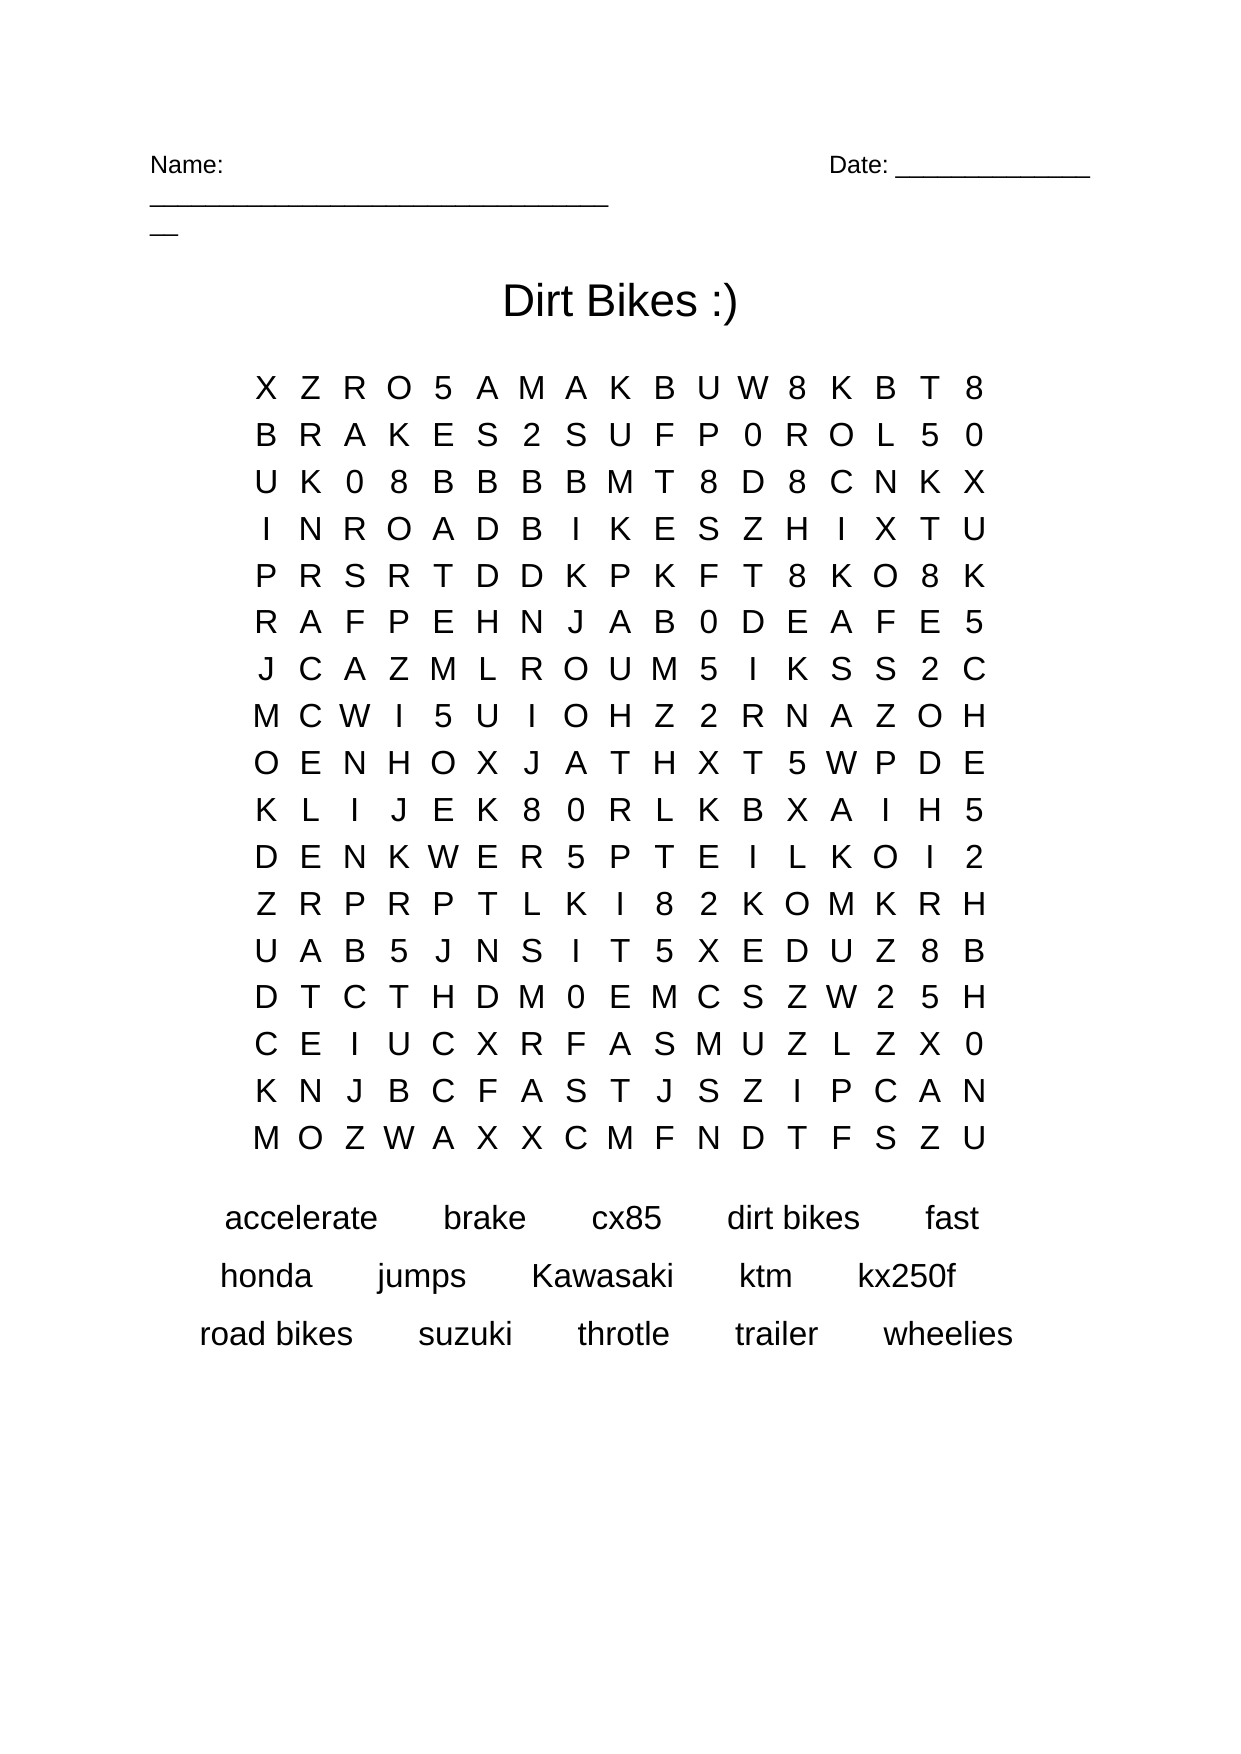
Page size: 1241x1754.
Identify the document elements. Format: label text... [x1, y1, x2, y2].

table_cell O [377, 505, 421, 551]
table_cell R [377, 551, 421, 598]
table_cell C [421, 1067, 465, 1114]
table_cell T [598, 1067, 642, 1114]
table_cell N [775, 692, 819, 739]
table_cell K [863, 880, 908, 926]
table_cell O [775, 880, 819, 926]
table_cell P [863, 739, 908, 786]
table_cell K [642, 551, 686, 598]
table_header 8 [952, 364, 996, 411]
table_cell F [863, 598, 908, 645]
table_cell F [686, 551, 731, 598]
table_cell B [244, 411, 288, 458]
table_cell 0 [686, 598, 731, 645]
table_cell R [598, 786, 642, 833]
table_cell K [244, 1067, 288, 1114]
table_cell M [421, 645, 465, 692]
table_cell C [333, 973, 377, 1020]
table_cell C [288, 692, 332, 739]
table_cell D [465, 551, 509, 598]
table_cell A [333, 411, 377, 458]
table_cell P [686, 411, 731, 458]
table_cell 2 [686, 692, 731, 739]
table_cell E [775, 598, 819, 645]
table_cell 8 [908, 551, 952, 598]
table_header R [333, 364, 377, 411]
table_cell N [288, 1067, 332, 1114]
table_cell N [952, 1067, 996, 1114]
table_cell A [819, 692, 863, 739]
table_cell K [686, 786, 731, 833]
table_cell Z [731, 1067, 775, 1114]
table_cell K [775, 645, 819, 692]
table_cell N [333, 739, 377, 786]
table_cell 5 [686, 645, 731, 692]
table_cell L [863, 411, 908, 458]
table_cell 0 [333, 458, 377, 504]
table_cell 5 [908, 973, 952, 1020]
table_cell E [642, 505, 686, 551]
table_cell R [510, 1020, 554, 1067]
table_cell E [288, 833, 332, 879]
table_header O [377, 364, 421, 411]
table_cell R [377, 880, 421, 926]
table_cell E [421, 411, 465, 458]
table_cell B [333, 926, 377, 973]
table_cell T [775, 1114, 819, 1161]
table_cell 5 [421, 692, 465, 739]
table_cell S [510, 926, 554, 973]
table_cell I [908, 833, 952, 879]
table_cell K [819, 551, 863, 598]
table_cell J [333, 1067, 377, 1114]
table_cell I [244, 505, 288, 551]
table_cell X [908, 1020, 952, 1067]
table_cell Z [775, 973, 819, 1020]
table_cell U [465, 692, 509, 739]
table_cell X [775, 786, 819, 833]
table_cell N [863, 458, 908, 504]
table_header W [731, 364, 775, 411]
table_cell M [642, 645, 686, 692]
table_cell E [686, 833, 731, 879]
table_cell C [421, 1020, 465, 1067]
table_cell K [952, 551, 996, 598]
table_cell P [333, 880, 377, 926]
table_cell O [554, 692, 598, 739]
table_cell R [731, 692, 775, 739]
table_cell H [642, 739, 686, 786]
table_cell U [377, 1020, 421, 1067]
table_cell Z [863, 1020, 908, 1067]
table_header A [465, 364, 509, 411]
table_cell X [686, 926, 731, 973]
table_cell W [333, 692, 377, 739]
table_cell 2 [908, 645, 952, 692]
table_cell E [421, 786, 465, 833]
table_cell H [465, 598, 509, 645]
table_cell N [686, 1114, 731, 1161]
table_cell E [465, 833, 509, 879]
table_cell M [244, 692, 288, 739]
table_header K [819, 364, 863, 411]
table_cell T [642, 458, 686, 504]
table_cell 5 [908, 411, 952, 458]
table_cell O [863, 833, 908, 879]
table_cell B [952, 926, 996, 973]
table_cell O [554, 645, 598, 692]
table_cell L [288, 786, 332, 833]
table_header K [598, 364, 642, 411]
table_cell L [819, 1020, 863, 1067]
table_cell M [244, 1114, 288, 1161]
table_cell M [510, 973, 554, 1020]
table_cell C [686, 973, 731, 1020]
table_cell W [819, 739, 863, 786]
table_cell I [333, 786, 377, 833]
table_cell H [952, 880, 996, 926]
table_cell I [863, 786, 908, 833]
table_cell L [775, 833, 819, 879]
table_cell H [421, 973, 465, 1020]
table_cell Z [863, 926, 908, 973]
table_cell 2 [686, 880, 731, 926]
table_cell H [908, 786, 952, 833]
table_cell 5 [952, 598, 996, 645]
table_cell Z [775, 1020, 819, 1067]
table_cell N [510, 598, 554, 645]
table_cell B [642, 598, 686, 645]
table_cell S [819, 645, 863, 692]
table_cell H [775, 505, 819, 551]
table_cell I [377, 692, 421, 739]
table_cell S [863, 645, 908, 692]
table_cell T [598, 739, 642, 786]
table_cell D [465, 973, 509, 1020]
table_cell 8 [510, 786, 554, 833]
table_cell P [244, 551, 288, 598]
table_cell U [952, 1114, 996, 1161]
table_cell P [421, 880, 465, 926]
table_cell T [731, 551, 775, 598]
table_cell 0 [952, 411, 996, 458]
table_cell W [377, 1114, 421, 1161]
table_cell W [421, 833, 465, 879]
table_cell S [465, 411, 509, 458]
table_header B [642, 364, 686, 411]
table_cell E [952, 739, 996, 786]
table_cell T [421, 551, 465, 598]
table_cell E [598, 973, 642, 1020]
table_cell R [510, 833, 554, 879]
table_header U [686, 364, 731, 411]
table_cell U [598, 411, 642, 458]
table_cell B [510, 458, 554, 504]
table_cell K [465, 786, 509, 833]
table_header T [908, 364, 952, 411]
table_cell D [908, 739, 952, 786]
table_cell A [288, 926, 332, 973]
table_header M [510, 364, 554, 411]
table_cell I [775, 1067, 819, 1114]
table_cell B [465, 458, 509, 504]
table_header Date: ______________ [620, 150, 1090, 274]
table_cell O [819, 411, 863, 458]
table_cell T [465, 880, 509, 926]
table_cell S [686, 505, 731, 551]
table_cell E [908, 598, 952, 645]
table_cell J [244, 645, 288, 692]
table_cell R [908, 880, 952, 926]
table_cell C [288, 645, 332, 692]
table_cell U [598, 645, 642, 692]
table_cell K [244, 786, 288, 833]
table_cell I [510, 692, 554, 739]
table_cell 8 [642, 880, 686, 926]
table_cell Z [908, 1114, 952, 1161]
table_cell X [465, 739, 509, 786]
table_cell I [819, 505, 863, 551]
table_cell F [333, 598, 377, 645]
table_cell R [510, 645, 554, 692]
table_cell S [863, 1114, 908, 1161]
table_cell U [952, 505, 996, 551]
table_cell F [642, 1114, 686, 1161]
table_cell N [333, 833, 377, 879]
table_cell D [244, 833, 288, 879]
table_cell M [642, 973, 686, 1020]
table_cell X [465, 1020, 509, 1067]
table_cell S [554, 1067, 598, 1114]
table_header Z [288, 364, 332, 411]
table_cell K [554, 880, 598, 926]
text accelerate brake cx85 dirt bikes fast honda jumps Kawasaki ktm kx250f road bikes suzuki throtle trailer wheelies [150, 1198, 1090, 1352]
table_cell R [333, 505, 377, 551]
table_cell A [598, 598, 642, 645]
table_cell 5 [554, 833, 598, 879]
table_cell D [775, 926, 819, 973]
table_cell S [686, 1067, 731, 1114]
table_cell L [465, 645, 509, 692]
table_cell A [598, 1020, 642, 1067]
table_cell O [421, 739, 465, 786]
table_cell A [819, 598, 863, 645]
table_cell H [952, 692, 996, 739]
table_cell T [642, 833, 686, 879]
table_header 5 [421, 364, 465, 411]
table_cell D [731, 598, 775, 645]
table_cell I [554, 505, 598, 551]
table_cell U [731, 1020, 775, 1067]
table_cell I [731, 833, 775, 879]
table_cell 0 [952, 1020, 996, 1067]
table_cell T [731, 739, 775, 786]
table_cell P [598, 833, 642, 879]
table_cell B [554, 458, 598, 504]
table_cell Z [863, 692, 908, 739]
table_cell 8 [775, 551, 819, 598]
table_cell S [554, 411, 598, 458]
table_cell K [288, 458, 332, 504]
table_cell T [377, 973, 421, 1020]
table_cell E [421, 598, 465, 645]
table_cell D [731, 458, 775, 504]
table_cell P [819, 1067, 863, 1114]
table_cell R [244, 598, 288, 645]
table_cell N [288, 505, 332, 551]
table_cell A [288, 598, 332, 645]
table_header B [863, 364, 908, 411]
table_cell X [510, 1114, 554, 1161]
table_cell O [863, 551, 908, 598]
table_cell U [819, 926, 863, 973]
table_cell 2 [863, 973, 908, 1020]
table_cell C [863, 1067, 908, 1114]
table_cell A [421, 505, 465, 551]
table_cell J [510, 739, 554, 786]
table_cell A [421, 1114, 465, 1161]
table_cell K [819, 833, 863, 879]
table_cell J [642, 1067, 686, 1114]
table_cell S [333, 551, 377, 598]
table_cell S [731, 973, 775, 1020]
table_cell L [510, 880, 554, 926]
table_cell I [554, 926, 598, 973]
table_header Name: ___________________________________ [150, 150, 620, 274]
table_cell I [333, 1020, 377, 1067]
table_cell T [288, 973, 332, 1020]
table_cell E [288, 739, 332, 786]
table_cell B [510, 505, 554, 551]
table_cell K [377, 833, 421, 879]
table_cell S [642, 1020, 686, 1067]
table_cell R [288, 551, 332, 598]
table_cell A [510, 1067, 554, 1114]
table_cell R [288, 411, 332, 458]
table_cell M [819, 880, 863, 926]
table_cell X [465, 1114, 509, 1161]
table_cell X [686, 739, 731, 786]
table_cell L [642, 786, 686, 833]
table_cell Z [642, 692, 686, 739]
table_cell H [377, 739, 421, 786]
table_cell D [465, 505, 509, 551]
table_cell H [952, 973, 996, 1020]
table_cell 0 [731, 411, 775, 458]
table_cell E [731, 926, 775, 973]
table_cell A [908, 1067, 952, 1114]
table_cell 2 [952, 833, 996, 879]
table_cell K [598, 505, 642, 551]
table_cell Z [244, 880, 288, 926]
table_cell F [465, 1067, 509, 1114]
table_cell Z [731, 505, 775, 551]
table_cell A [819, 786, 863, 833]
table_cell M [598, 458, 642, 504]
table_cell B [731, 786, 775, 833]
table_cell 2 [510, 411, 554, 458]
table_cell F [819, 1114, 863, 1161]
table_cell D [244, 973, 288, 1020]
table_cell K [731, 880, 775, 926]
table_cell W [819, 973, 863, 1020]
table_cell H [598, 692, 642, 739]
table_header X [244, 364, 288, 411]
table_cell B [421, 458, 465, 504]
table_cell 5 [642, 926, 686, 973]
table_cell K [554, 551, 598, 598]
table_cell A [333, 645, 377, 692]
table_cell 8 [377, 458, 421, 504]
table_header A [554, 364, 598, 411]
table_cell 8 [686, 458, 731, 504]
table_cell 5 [377, 926, 421, 973]
table_cell P [598, 551, 642, 598]
table_cell O [908, 692, 952, 739]
table_cell C [819, 458, 863, 504]
table_cell C [244, 1020, 288, 1067]
table_cell Z [377, 645, 421, 692]
table_cell B [377, 1067, 421, 1114]
table_cell P [377, 598, 421, 645]
table_cell F [642, 411, 686, 458]
table_cell A [554, 739, 598, 786]
table_cell R [288, 880, 332, 926]
table_cell D [731, 1114, 775, 1161]
table_cell F [554, 1020, 598, 1067]
table_cell 5 [775, 739, 819, 786]
table_cell K [908, 458, 952, 504]
table_cell R [775, 411, 819, 458]
table_cell U [244, 926, 288, 973]
table_header 8 [775, 364, 819, 411]
table_cell 5 [952, 786, 996, 833]
table_cell T [598, 926, 642, 973]
table_cell 8 [775, 458, 819, 504]
table_cell J [554, 598, 598, 645]
table_cell X [952, 458, 996, 504]
table_cell J [421, 926, 465, 973]
table_cell C [554, 1114, 598, 1161]
table_cell C [952, 645, 996, 692]
table_cell O [244, 739, 288, 786]
table_cell N [465, 926, 509, 973]
table_cell U [244, 458, 288, 504]
table_cell 8 [908, 926, 952, 973]
table_cell K [377, 411, 421, 458]
table_cell I [598, 880, 642, 926]
table_cell Z [333, 1114, 377, 1161]
table_cell E [288, 1020, 332, 1067]
table_cell M [686, 1020, 731, 1067]
table_cell T [908, 505, 952, 551]
table_cell D [510, 551, 554, 598]
table_cell M [598, 1114, 642, 1161]
table_cell 0 [554, 973, 598, 1020]
table_cell X [863, 505, 908, 551]
table_cell 0 [554, 786, 598, 833]
title Dirt Bikes :) [150, 274, 1090, 326]
table_cell I [731, 645, 775, 692]
table_cell J [377, 786, 421, 833]
table_cell O [288, 1114, 332, 1161]
